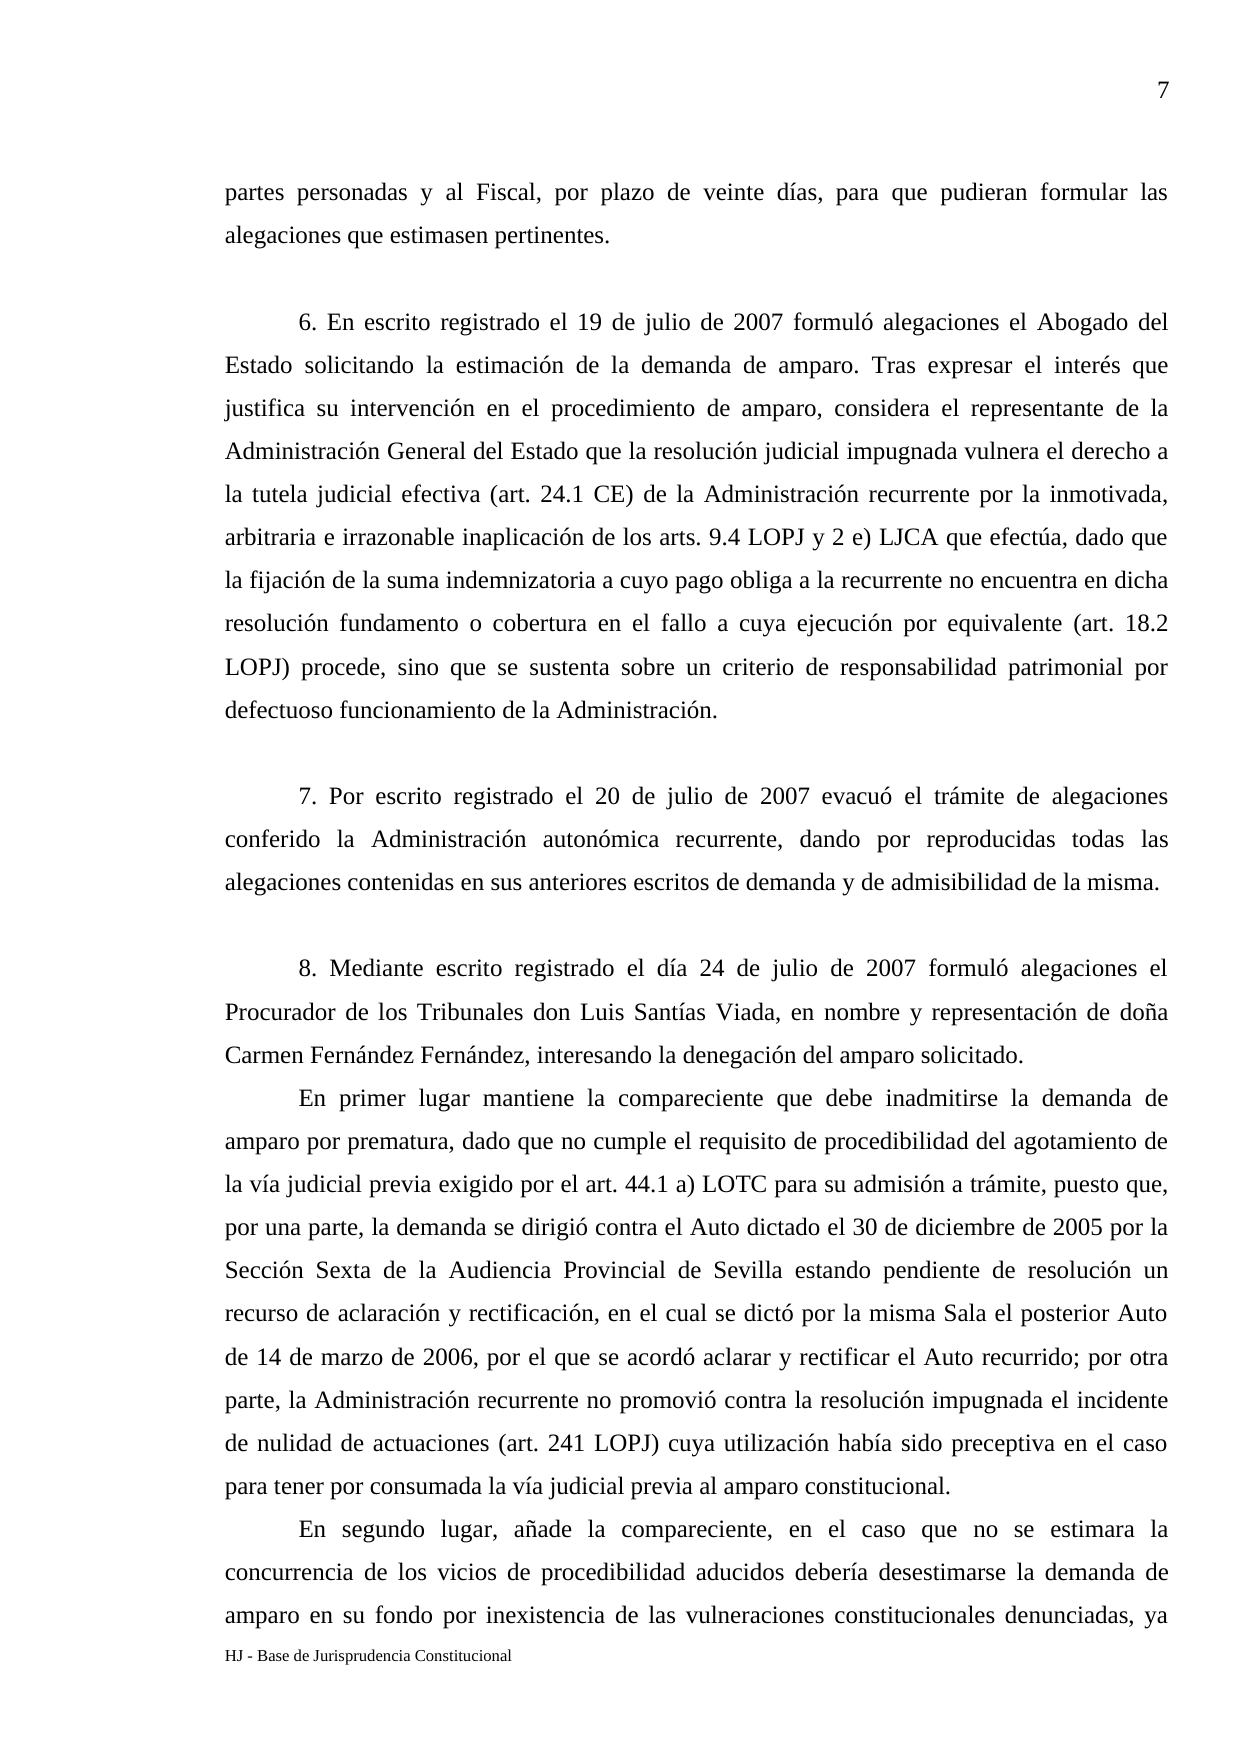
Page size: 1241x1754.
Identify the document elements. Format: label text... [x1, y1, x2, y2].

text 8. Mediante escrito registrado el día 24 de julio de 2007 formuló alegaciones el Procurador de los Tribunales don Luis Santías Viada, en nombre y representación de doña Carmen Fernández Fernández, interesando la denegación del amparo solicitado. [224, 953, 1169, 1068]
text 6. En escrito registrado el 19 de julio de 2007 formuló alegaciones el Abogado del Estado solicitando la estimación de la demanda de amparo. Tras expresar el interés que justifica su intervención en el procedimiento de amparo, considera el representante de la Administración General del Estado que la resolución judicial impugnada vulnera el derecho a la tutela judicial efectiva (art. 24.1 CE) de la Administración recurrente por la inmotivada, arbitraria e irrazonable inaplicación de los arts. 9.4 LOPJ y 2 e) LJCA que efectúa, dado que la fijación de la suma indemnizatoria a cuyo pago obliga a la recurrente no encuentra en dicha resolución fundamento o cobertura en el fallo a cuya ejecución por equivalente (art. 18.2 LOPJ) procede, sino que se sustenta sobre un criterio de responsabilidad patrimonial por defectuoso funcionamiento de la Administración. [224, 307, 1169, 723]
text En primer lugar mantiene la compareciente que debe inadmitirse la demanda de amparo por prematura, dado que no cumple el requisito de procedibilidad del agotamiento de la vía judicial previa exigido por el art. 44.1 a) LOTC para su admisión a trámite, puesto que, por una parte, la demanda se dirigió contra el Auto dictado el 30 de diciembre de 2005 por la Sección Sexta de la Audiencia Provincial de Sevilla estando pendiente de resolución un recurso de aclaración y rectificación, en el cual se dictó por la misma Sala el posterior Auto de 14 de marzo de 2006, por el que se acordó aclarar y rectificar el Auto recurrido; por otra parte, la Administración recurrente no promovió contra la resolución impugnada el incidente de nulidad de actuaciones (art. 241 LOPJ) cuya utilización había sido preceptiva en el caso para tener por consumada la vía judicial previa al amparo constitucional. [224, 1083, 1169, 1500]
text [224, 177, 1169, 249]
text 7. Por escrito registrado el 20 de julio de 2007 evacuó el trámite de alegaciones conferido la Administración autonómica recurrente, dando por reproducidas todas las alegaciones contenidas en sus anteriores escritos de demanda y de admisibilidad de la misma. [224, 781, 1169, 896]
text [224, 1514, 1169, 1629]
